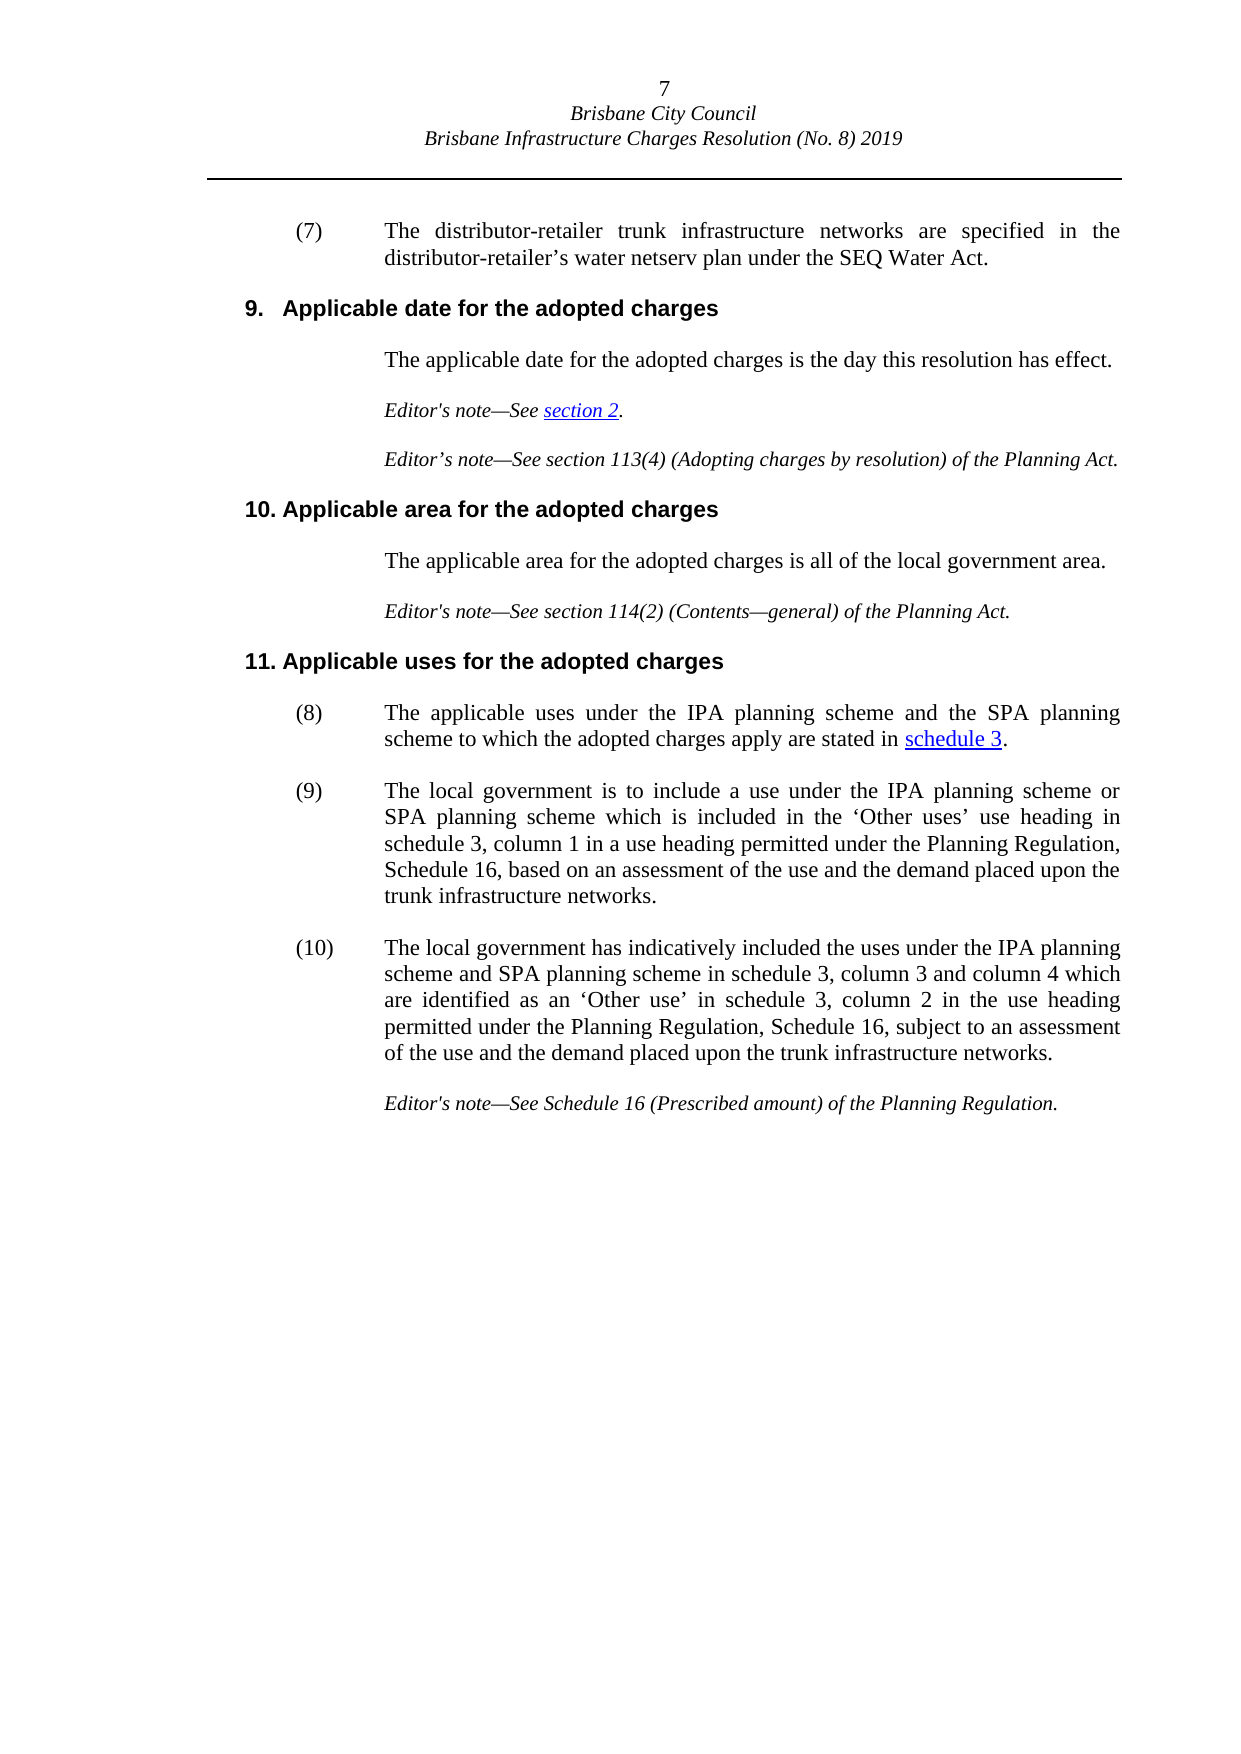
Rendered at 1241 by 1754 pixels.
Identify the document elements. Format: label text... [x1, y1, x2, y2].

list The local government is to include a use under the IPA planning scheme or SPA planning scheme which is included in the ‘Other uses’ use heading in schedule 3, column 1 in a use heading permitted under the Planning Regulation, Schedule 16, based on an assessment of the use and the demand placed upon the trunk infrastructure networks. [296, 777, 1122, 909]
subtitle Applicable date for the adopted charges [244, 295, 1122, 322]
list The local government has indicatively included the uses under the IPA planning scheme and SPA planning scheme in schedule 3, column 3 and column 4 which are identified as an ‘Other use’ in schedule 3, column 2 in the use heading permitted under the Planning Regulation, Schedule 16, subject to an assessment of the use and the demand placed upon the trunk infrastructure networks. [296, 934, 1122, 1065]
text The applicable area for the adopted charges is all of the local government area. [384, 547, 1122, 574]
text Editor’s note—See section 113(4) (Adopting charges by resolution) of the Planning Act. [296, 447, 1122, 471]
text The applicable date for the adopted charges is the day this resolution has effect. [296, 347, 1122, 373]
list The distributor-retailer trunk infrastructure networks are specified in the distributor-retailer’s water netserv plan under the SEQ Water Act. [296, 217, 1122, 270]
text Editor's note—See Schedule 16 (Prescribed amount) of the Planning Regulation. [384, 1090, 1122, 1114]
list The applicable uses under the IPA planning scheme and the SPA planning scheme to which the adopted charges apply are stated in schedule 3. [296, 699, 1122, 752]
text Editor's note—See section 2. [296, 398, 1122, 422]
subtitle Applicable area for the adopted charges [244, 496, 1122, 522]
text Editor's note—See section 114(2) (Contents—general) of the Planning Act. [384, 599, 1122, 623]
subtitle Applicable uses for the adopted charges [244, 648, 1122, 674]
